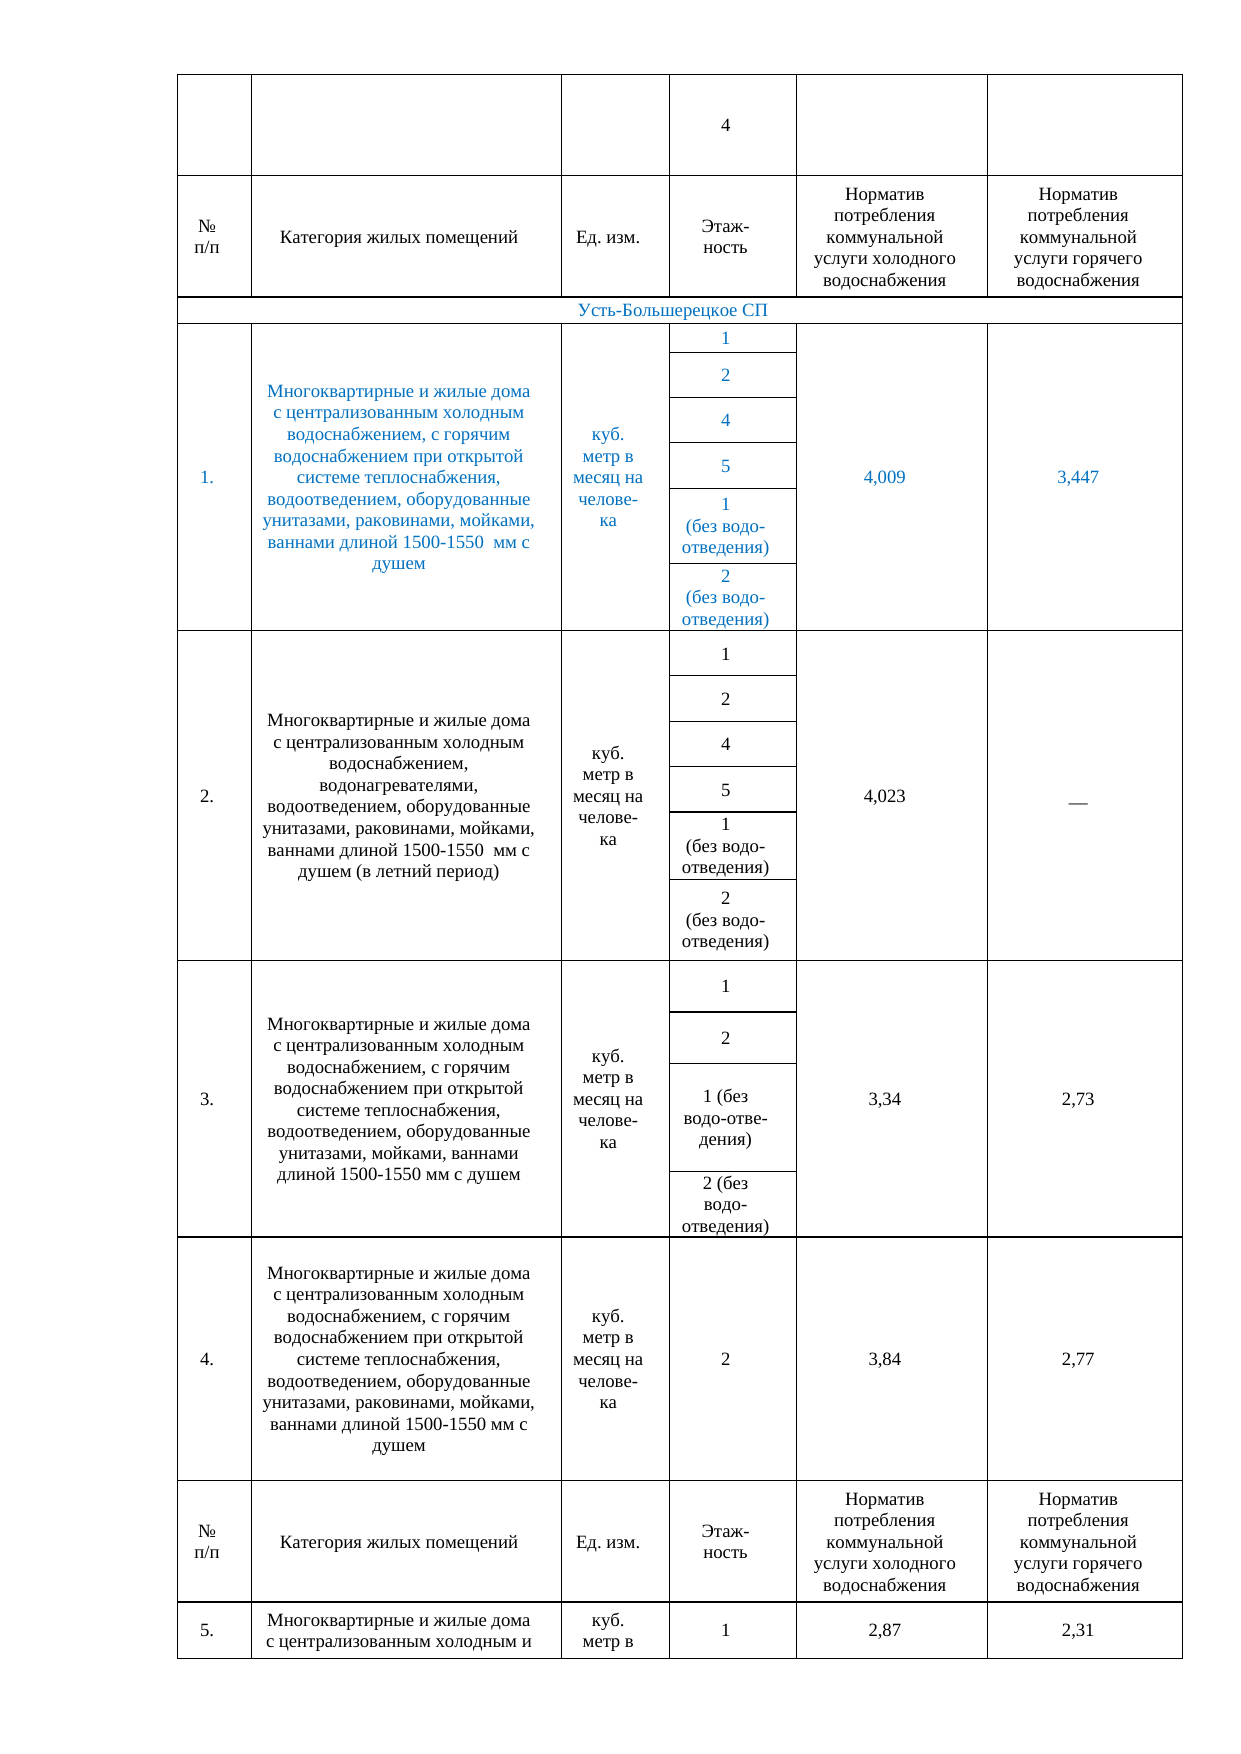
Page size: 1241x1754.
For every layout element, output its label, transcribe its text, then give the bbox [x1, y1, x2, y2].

table_cell 4,023 [797, 631, 987, 960]
table_cell Усть-Большерецкое СП [178, 298, 1182, 322]
table_cell куб. метр в месяц на челове-ка [562, 961, 669, 1236]
table_cell 1. [178, 324, 251, 630]
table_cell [562, 1603, 669, 1658]
table_cell 3,447 [988, 324, 1182, 630]
table_cell 1 [670, 324, 796, 352]
table_cell 5. [178, 1603, 251, 1658]
table_cell 4 [670, 398, 796, 442]
table_cell 4. [178, 1238, 251, 1480]
table_cell Ед. изм. [562, 176, 669, 296]
table_cell 2,31 [988, 1603, 1182, 1658]
table_cell 1 [670, 961, 796, 1011]
table_cell 3,84 [797, 1238, 987, 1480]
table_cell 2 [670, 676, 796, 721]
table_cell 2 [670, 353, 796, 397]
table_cell 5 [670, 443, 796, 487]
table_cell 2 (без водо-отведения) [670, 1172, 796, 1236]
table_cell 1 [670, 1603, 796, 1658]
table_cell 2 [670, 1238, 796, 1480]
table_cell 4 [670, 722, 796, 766]
table_cell 4,009 [797, 324, 987, 630]
table_cell 3,34 [797, 961, 987, 1236]
table_cell 3. [178, 961, 251, 1236]
table_cell 5 [670, 767, 796, 811]
table_cell 2,73 [988, 961, 1182, 1236]
table_cell 2 [670, 1013, 796, 1063]
table_cell 1 (без водо-отведения) [670, 813, 796, 878]
table_cell __ [988, 631, 1182, 960]
table_cell 2,77 [988, 1238, 1182, 1480]
table_cell № п/п [178, 176, 251, 296]
table_cell Категория жилых помещений [252, 176, 561, 296]
table_cell 2. [178, 631, 251, 960]
table_cell Категория жилых помещений [252, 1481, 561, 1601]
table_cell куб. метр в месяц на челове-ка [562, 1238, 669, 1480]
table_cell Норматив потребления коммунальной услуги холодного водоснабжения [797, 1481, 987, 1601]
table_cell куб. метр в месяц на челове-ка [562, 324, 669, 630]
table_cell Этаж-ность [670, 1481, 796, 1601]
table_cell 2 (без водо-отведения) [670, 564, 796, 630]
table_cell Норматив потребления коммунальной услуги горячего водоснабжения [988, 176, 1182, 296]
table_cell Этаж-ность [670, 176, 796, 296]
table_cell Норматив потребления коммунальной услуги горячего водоснабжения [988, 1481, 1182, 1601]
table_cell 1 (без водо-отве-дения) [670, 1064, 796, 1171]
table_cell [252, 1603, 561, 1658]
table_cell 1 (без водо-отведения) [670, 489, 796, 562]
table_cell Многоквартирные и жилые дома с централизованным холодным водоснабжением, водонагревателями, водоотведением, оборудованные унитазами, раковинами, мойками, ваннами длиной 1500-1550 мм с душем (в летний период) [252, 631, 561, 960]
table_cell № п/п [178, 1481, 251, 1601]
table_cell 2,87 [797, 1603, 987, 1658]
table_cell 1 [670, 631, 796, 675]
table_cell Многоквартирные и жилые дома с централизованным холодным водоснабжением, с горячим водоснабжением при открытой системе теплоснабжения, водоотведением, оборудованные унитазами, мойками, ваннами длиной 1500-1550 мм с душем [252, 961, 561, 1236]
table_cell 2 (без водо-отведения) [670, 880, 796, 960]
table_cell Ед. изм. [562, 1481, 669, 1601]
table_cell куб. метр в месяц на челове-ка [562, 631, 669, 960]
table_cell Норматив потребления коммунальной услуги холодного водоснабжения [797, 176, 987, 296]
table_cell 4 [670, 75, 796, 175]
